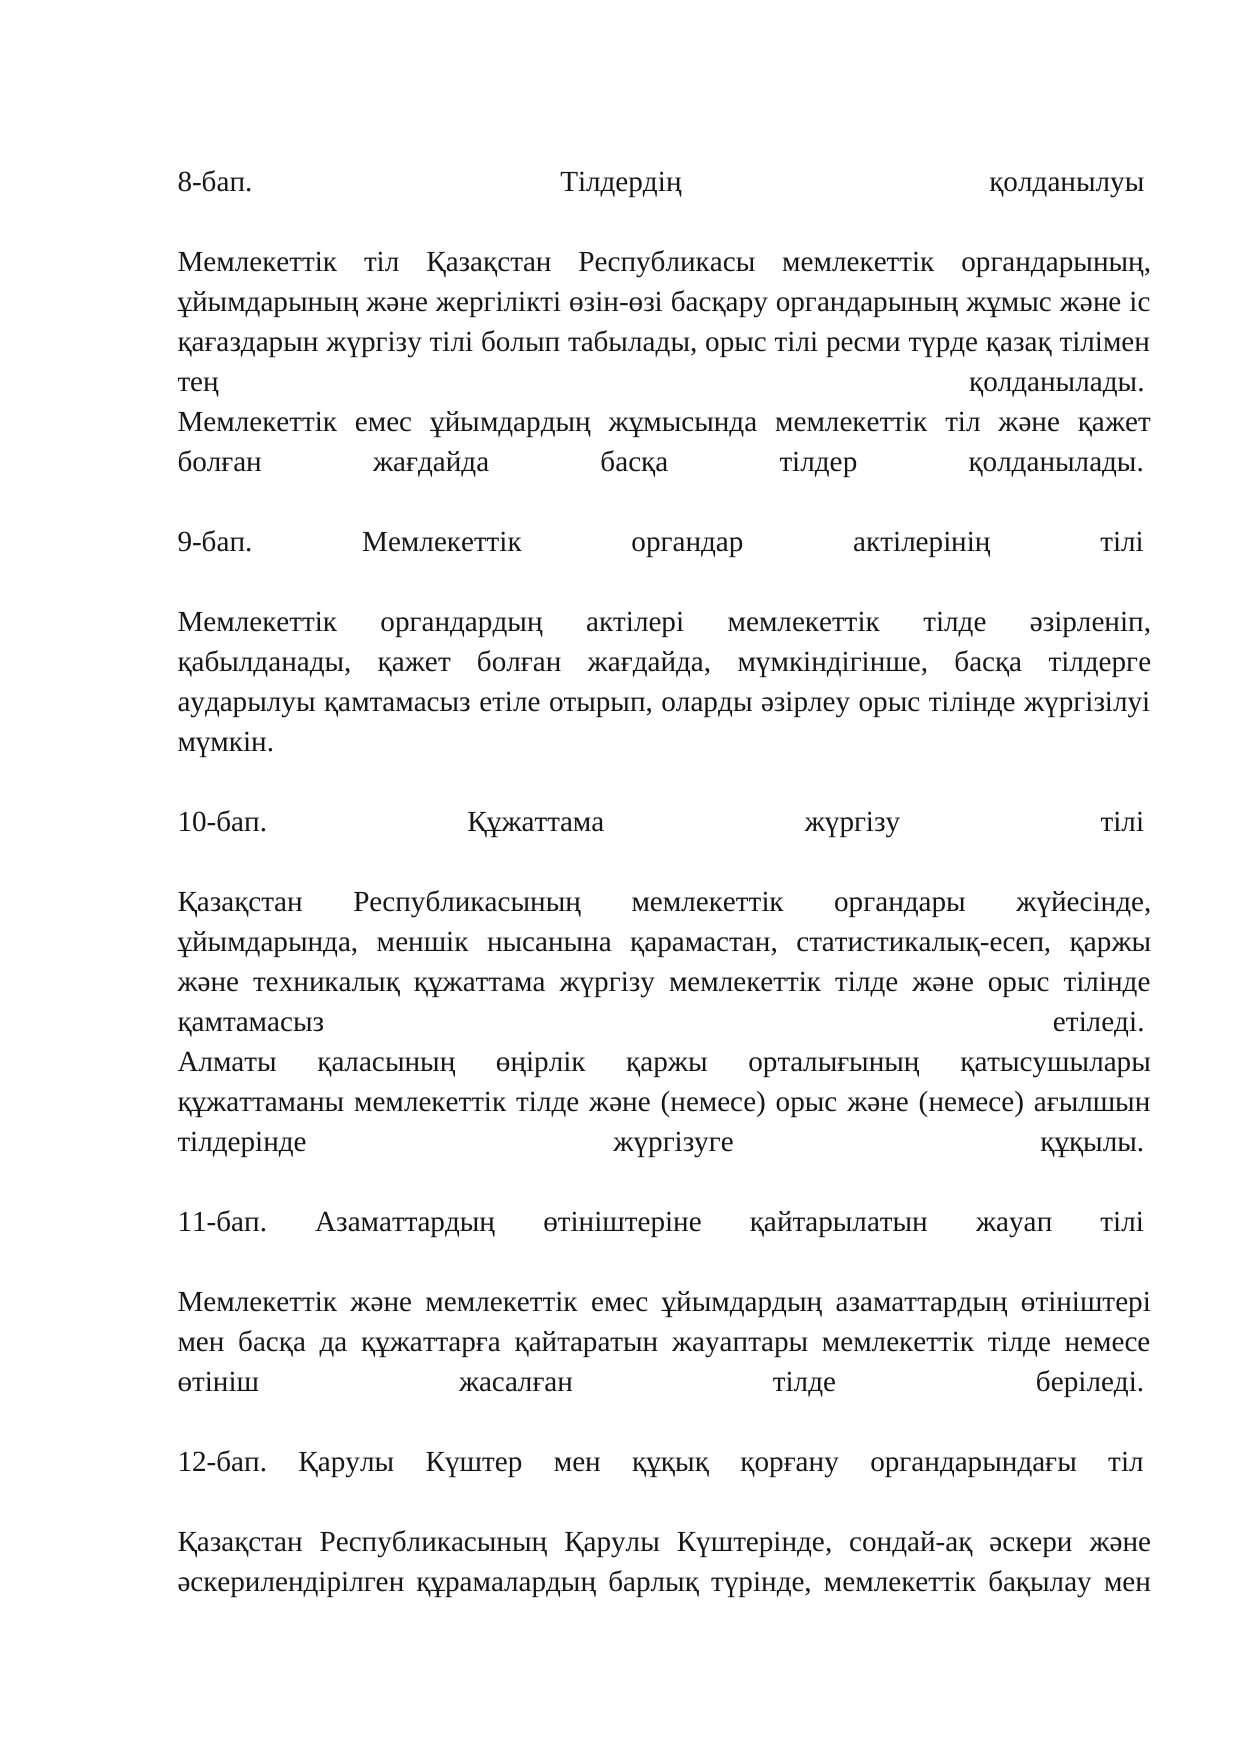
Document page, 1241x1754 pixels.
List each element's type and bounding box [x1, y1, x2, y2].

text [177, 118, 1152, 1598]
